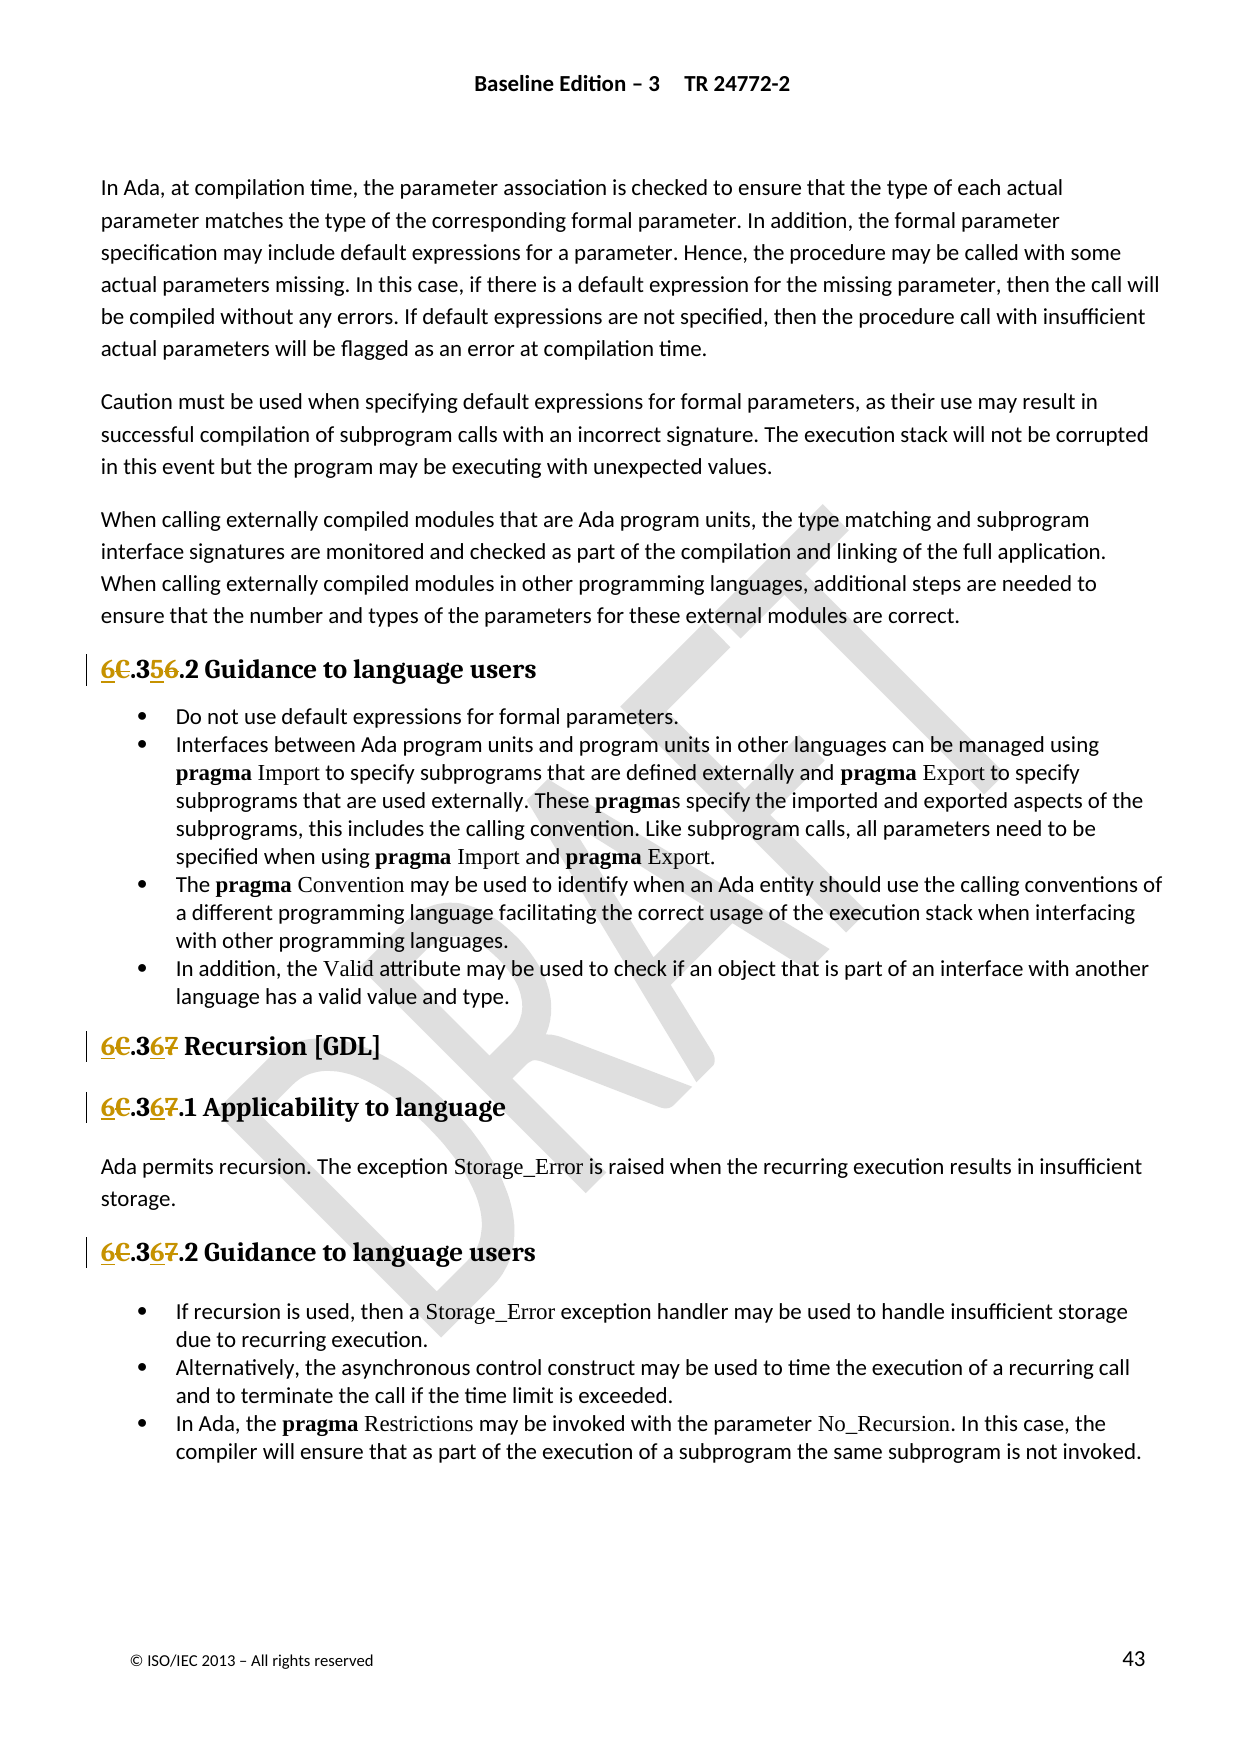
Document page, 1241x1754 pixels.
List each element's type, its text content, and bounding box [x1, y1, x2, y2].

subtitle .3.2 Guidance to language users [101, 1237, 1164, 1268]
text In Ada, at compilation time, the parameter association is checked to ensure that the type of each actual parameter matches the type of the corresponding formal parameter. In addition, the formal parameter specification may include default expressions for a parameter. Hence, the procedure may be called with some actual parameters missing. In this case, if there is a default expression for the missing parameter, then the call will be compiled without any errors. If default expressions are not specified, then the procedure call with insufficient actual parameters will be flagged as an error at compilation time. [101, 173, 1164, 362]
list If recursion is used, then a Storage_Error exception handler may be used to handle insufficient storage due to recurring execution. [138, 1297, 1164, 1353]
text Caution must be used when specifying default expressions for formal parameters, as their use may result in successful compilation of subprogram calls with an incorrect signature. The execution stack will not be corrupted in this event but the program may be executing with unexpected values. [101, 387, 1164, 480]
text When calling externally compiled modules that are Ada program units, the type matching and subprogram interface signatures are monitored and checked as part of the compilation and linking of the full application. When calling externally compiled modules in other programming languages, additional steps are needed to ensure that the number and types of the parameters for these external modules are correct. [101, 505, 1164, 629]
list In addition, the Valid attribute may be used to check if an object that is part of an interface with another language has a valid value and type. [138, 954, 1164, 1010]
text Ada permits recursion. The exception Storage_Error is raised when the recurring execution results in insufficient storage. [101, 1152, 1164, 1212]
list In Ada, the pragma Restrictions may be invoked with the parameter No_Recursion. In this case, the compiler will ensure that as part of the execution of a subprogram the same subprogram is not invoked. [138, 1409, 1164, 1465]
list Do not use default expressions for formal parameters. [138, 702, 1164, 730]
list Interfaces between Ada program units and program units in other languages can be managed using pragma Import to specify subprograms that are defined externally and pragma Export to specify subprograms that are used externally. These pragmas specify the imported and exported aspects of the subprograms, this includes the calling convention. Like subprogram calls, all parameters need to be specified when using pragma Import and pragma Export. [138, 730, 1164, 870]
subtitle .3.1 Applicability to language [101, 1092, 1164, 1123]
list The pragma Convention may be used to identify when an Ada entity should use the calling conventions of a different programming language facilitating the correct usage of the execution stack when interfacing with other programming languages. [138, 870, 1164, 954]
subtitle .3 Recursion [GDL] [101, 1031, 1164, 1062]
list Alternatively, the asynchronous control construct may be used to time the execution of a recurring call and to terminate the call if the time limit is exceeded. [138, 1353, 1164, 1409]
subtitle .3.2 Guidance to language users [101, 654, 1164, 686]
